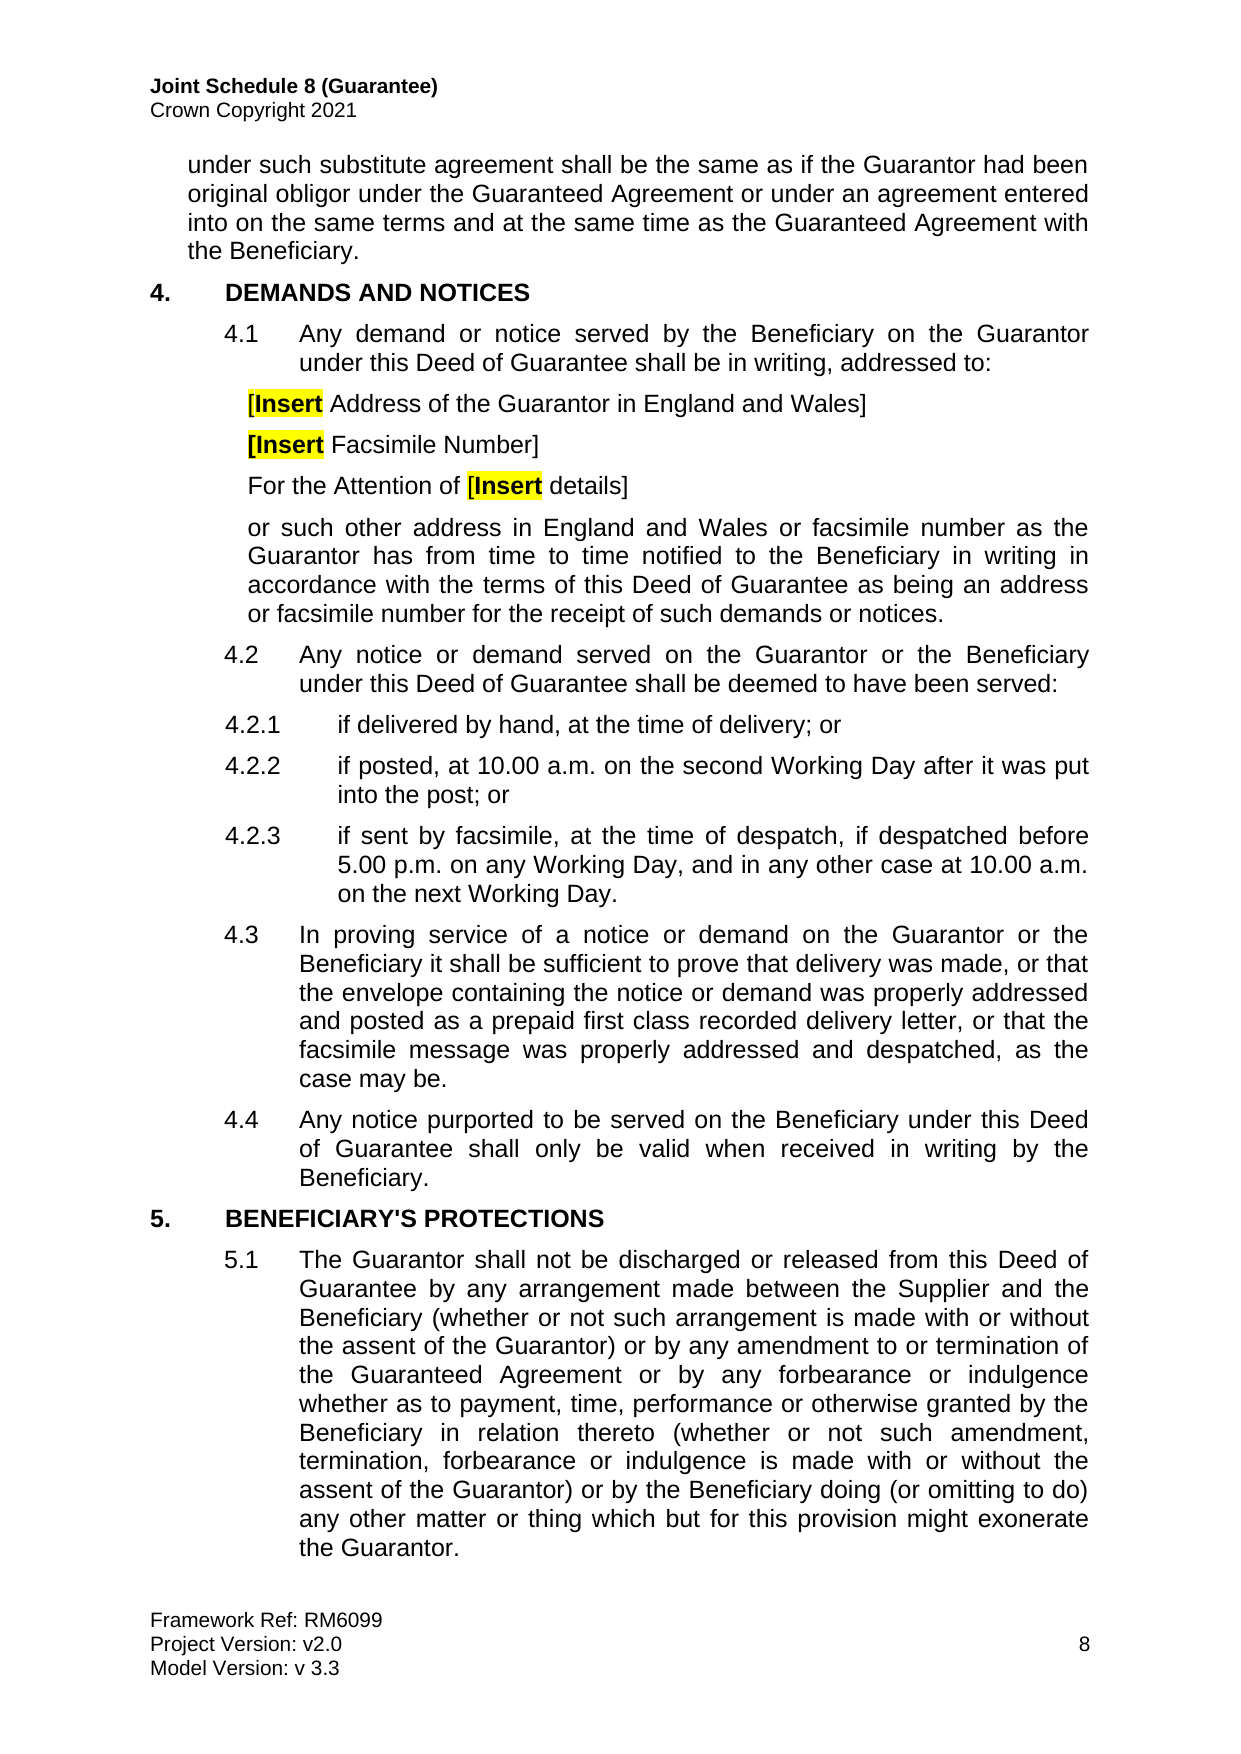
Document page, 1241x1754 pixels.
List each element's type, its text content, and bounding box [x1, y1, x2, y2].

text For the Attention of [Insert details] [542, 471, 1090, 500]
text [Insert Address of the Guarantor in England and Wales] [323, 389, 1090, 417]
subtitle if sent by facsimile, at the time of despatch, if despatched before 5.00 p.m. on any Working Day, and in any other case at 10.00 a.m. on the next Working Day. [225, 821, 1090, 907]
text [187, 150, 1090, 265]
subtitle Any demand or notice served by the Beneficiary on the Guarantor under this Deed of Guarantee shall be in writing, addressed to: [224, 319, 1090, 376]
subtitle In proving service of a notice or demand on the Guarantor or the Beneficiary it shall be sufficient to prove that delivery was made, or that the envelope containing the notice or demand was properly addressed and posted as a prepaid first class recorded delivery letter, or that the facsimile message was properly addressed and despatched, as the case may be. [224, 920, 1090, 1092]
subtitle BENEFICIARY'S PROTECTIONS [150, 1204, 1090, 1232]
subtitle if posted, at 10.00 a.m. on the second Working Day after it was put into the post; or [225, 751, 1090, 809]
subtitle if delivered by hand, at the time of delivery; or [225, 710, 1090, 739]
text or such other address in England and Wales or facsimile number as the Guarantor has from time to time notified to the Beneficiary in writing in accordance with the terms of this Deed of Guarantee as being an address or facsimile number for the receipt of such demands or notices. [247, 512, 1090, 627]
subtitle DEMANDS AND NOTICES [150, 277, 1090, 306]
subtitle Any notice purported to be served on the Beneficiary under this Deed of Guarantee shall only be valid when received in writing by the Beneficiary. [224, 1105, 1090, 1191]
subtitle Any notice or demand served on the Guarantor or the Beneficiary under this Deed of Guarantee shall be deemed to have been served: [224, 640, 1090, 697]
text For the Attention of [Insert details] [247, 471, 467, 500]
text [Insert Facsimile Number] [324, 430, 1090, 459]
subtitle The Guarantor shall not be discharged or released from this Deed of Guarantee by any arrangement made between the Supplier and the Beneficiary (whether or not such arrangement is made with or without the assent of the Guarantor) or by any amendment to or termination of the Guaranteed Agreement or by any forbearance or indulgence whether as to payment, time, performance or otherwise granted by the Beneficiary in relation thereto (whether or not such amendment, termination, forbearance or indulgence is made with or without the assent of the Guarantor) or by the Beneficiary doing (or omitting to do) any other matter or thing which but for this provision might exonerate the Guarantor. [224, 1245, 1090, 1561]
